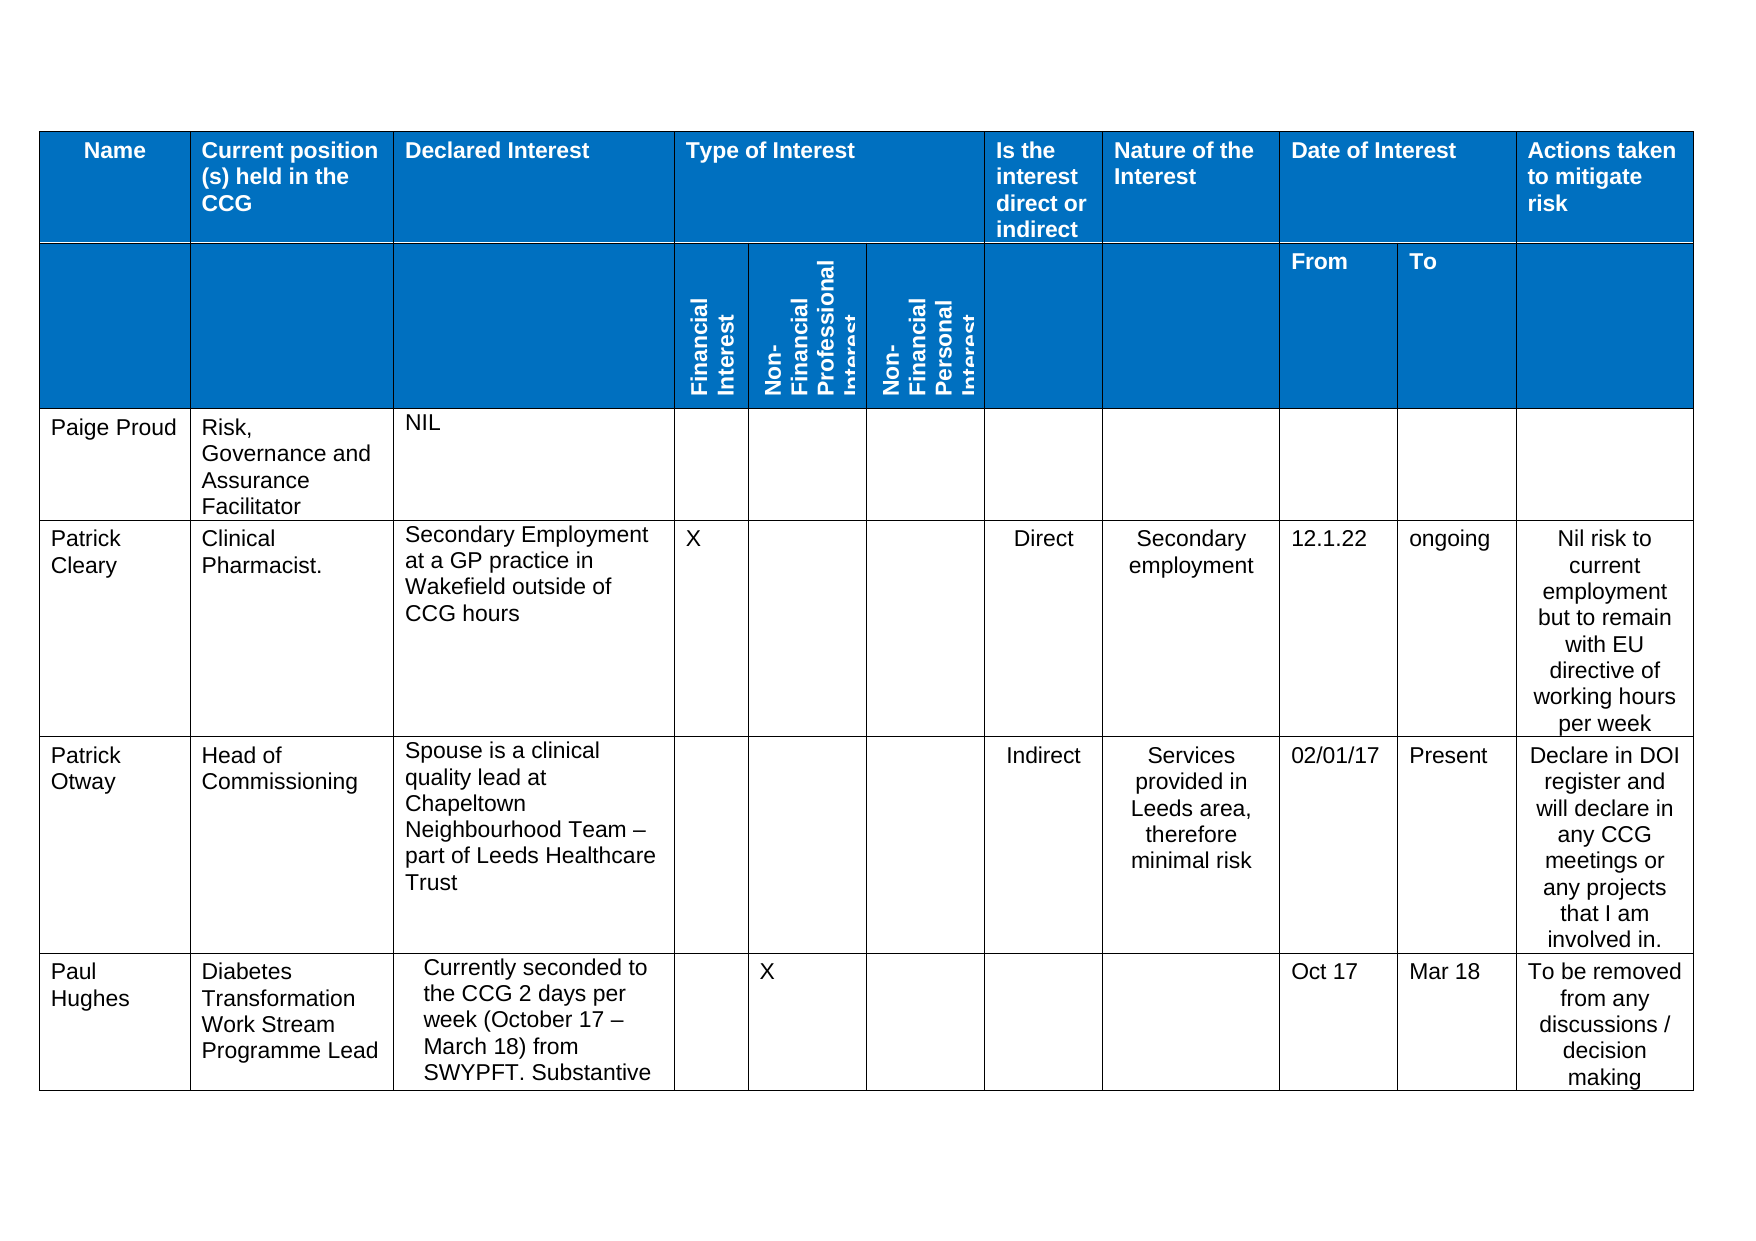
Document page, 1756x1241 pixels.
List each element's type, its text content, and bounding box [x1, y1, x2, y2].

table_cell [40, 244, 190, 408]
table_cell [191, 244, 393, 408]
table_cell Oct 17 [1280, 954, 1397, 1090]
table_cell [1103, 244, 1279, 408]
table_cell Currently seconded to the CCG 2 days per week (October 17 – March 18) from SWYPFT. Substantive role in SWYPFT is Service Development Manager supporting the long term condition related services in SWYPFTs Barnsley BDU [394, 954, 674, 1090]
table_cell Indirect [985, 737, 1102, 953]
table_cell Spouse is a clinical quality lead at Chapeltown Neighbourhood Team – part of Leeds Healthcare Trust [394, 737, 674, 953]
table_cell Head of Commissioning [191, 737, 393, 953]
table_cell [1103, 409, 1279, 519]
table_cell From [1280, 244, 1397, 408]
table_cell Financial Interest [675, 244, 748, 408]
table_header Actions taken to mitigate risk [1517, 132, 1693, 242]
table_cell [867, 737, 984, 953]
table_cell [675, 737, 748, 953]
table_cell To be removed from any discussions / decision making relating to the procurement of services [1517, 954, 1693, 1090]
table_header Name [40, 132, 190, 242]
table_cell Clinical Pharmacist. [191, 521, 393, 736]
table_header Current position (s) held in the CCG [191, 132, 393, 242]
table_cell Patrick Cleary [40, 521, 190, 736]
table_cell [675, 409, 748, 519]
table_cell Non-Financial Professional Interest [749, 244, 866, 408]
table_cell Services provided in Leeds area, therefore minimal risk [1103, 737, 1279, 953]
table_header Declared Interest [394, 132, 674, 242]
table_cell Paul Hughes [40, 954, 190, 1090]
table_header Type of Interest [675, 132, 984, 242]
table_cell X [675, 521, 748, 736]
table_cell NIL [394, 409, 674, 519]
table_cell [1103, 954, 1279, 1090]
table_header Is the interest direct or indirect [985, 132, 1102, 242]
table_header Date of Interest [1280, 132, 1516, 242]
table_cell X [749, 954, 866, 1090]
table_cell [749, 409, 866, 519]
table_cell Diabetes Transformation Work Stream Programme Lead [191, 954, 393, 1090]
table_cell [985, 409, 1102, 519]
table_cell [1517, 244, 1693, 408]
table_cell To [1398, 244, 1516, 408]
table_header Nature of the Interest [1103, 132, 1279, 242]
table_cell [749, 521, 866, 736]
table_cell [867, 409, 984, 519]
table_cell Direct [985, 521, 1102, 736]
table_cell [867, 954, 984, 1090]
table_cell Risk, Governance and Assurance Facilitator [191, 409, 393, 519]
table_cell [1398, 409, 1516, 519]
table_cell [749, 737, 866, 953]
table_cell [1280, 409, 1397, 519]
table_cell Nil risk to current employment but to remain with EU directive of working hours per week [1517, 521, 1693, 736]
table_cell Present [1398, 737, 1516, 953]
table_cell Secondary Employment at a GP practice in Wakefield outside of CCG hours [394, 521, 674, 736]
table_cell Non-Financial Personal Interest [867, 244, 984, 408]
table_cell 12.1.22 [1280, 521, 1397, 736]
table_cell Patrick Otway [40, 737, 190, 953]
table_cell Secondary employment [1103, 521, 1279, 736]
table_cell [394, 244, 674, 408]
table_cell [867, 521, 984, 736]
table_cell [675, 954, 748, 1090]
table_cell 02/01/17 [1280, 737, 1397, 953]
table_cell [985, 244, 1102, 408]
table_cell Mar 18 [1398, 954, 1516, 1090]
table_cell Paige Proud [40, 409, 190, 519]
table_cell [985, 954, 1102, 1090]
table_cell Declare in DOI register and will declare in any CCG meetings or any projects that I am involved in. [1517, 737, 1693, 953]
table_cell [1517, 409, 1693, 519]
table_cell ongoing [1398, 521, 1516, 736]
